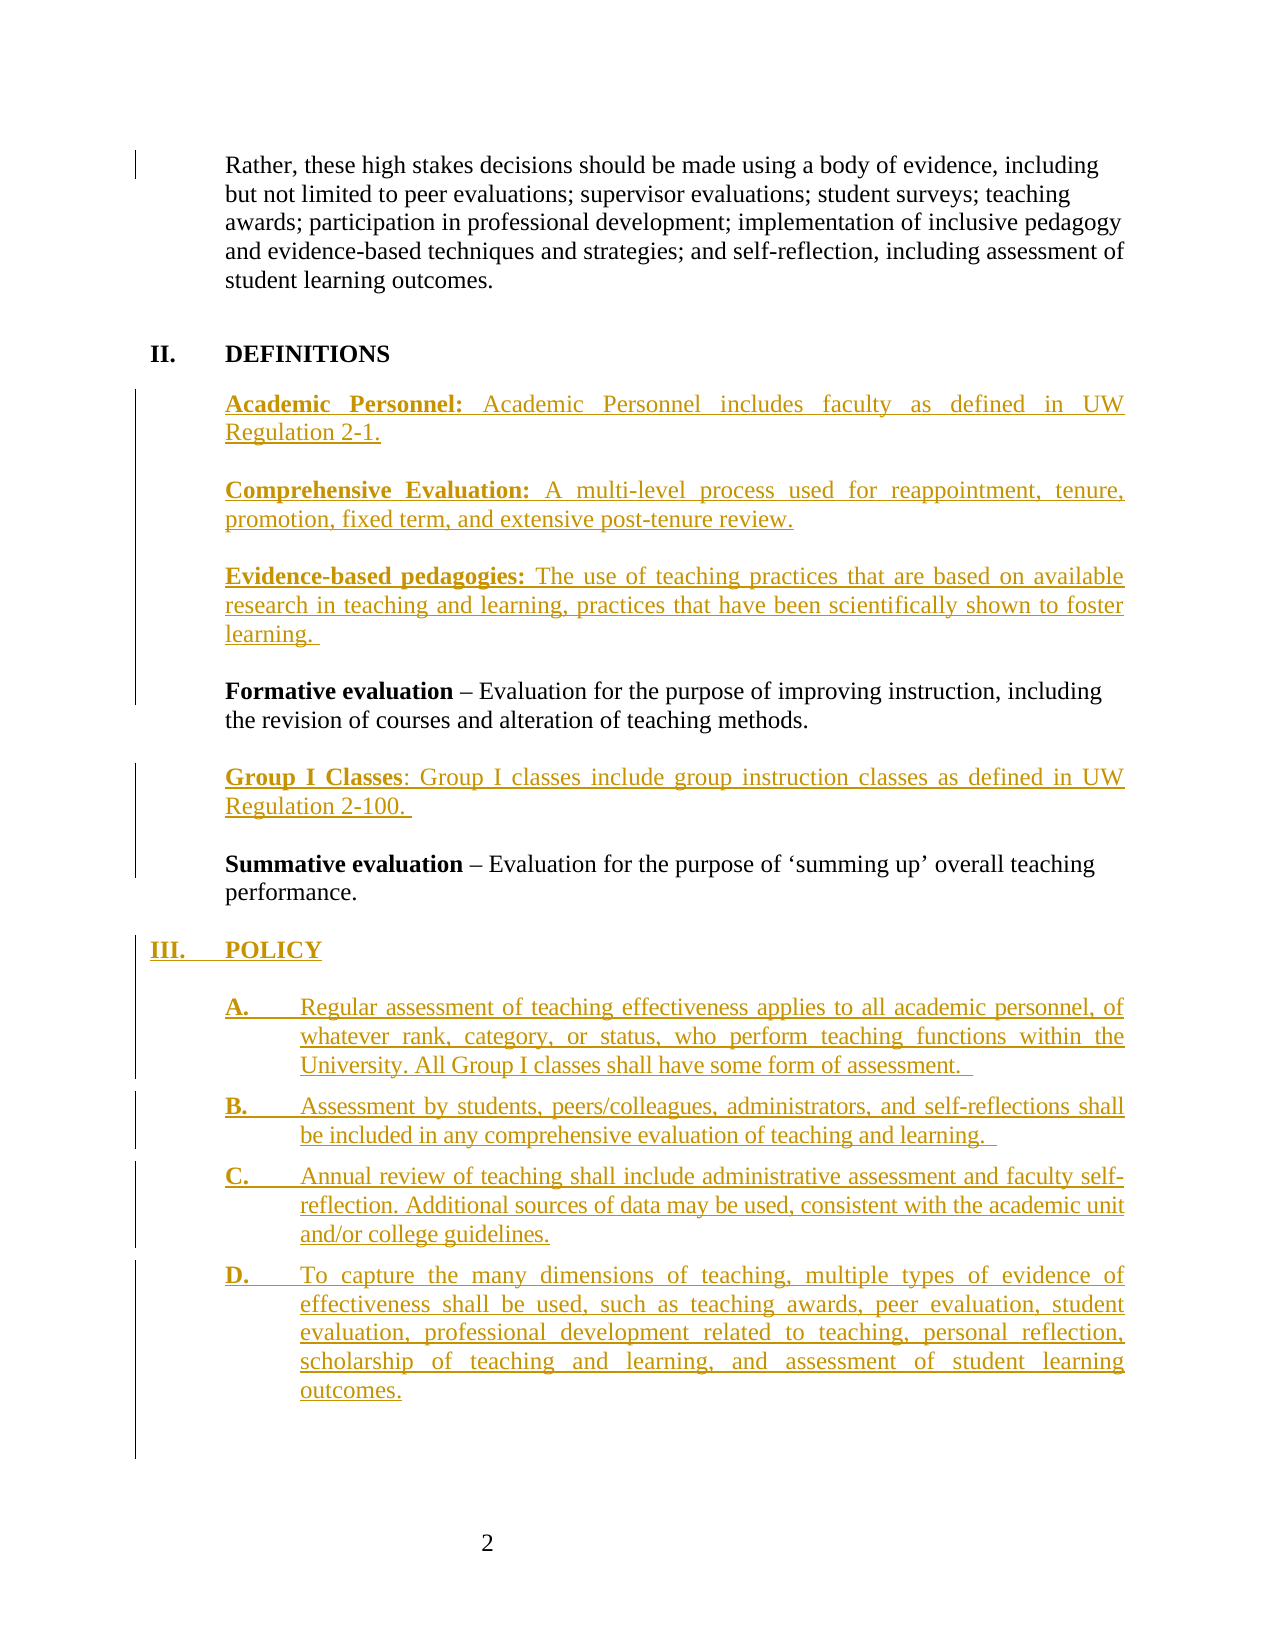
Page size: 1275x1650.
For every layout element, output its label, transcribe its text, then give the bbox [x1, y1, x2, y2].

text Summative evaluation – Evaluation for the purpose of ‘summing up’ overall teaching performance. [225, 849, 1125, 906]
text Formative evaluation – Evaluation for the purpose of improving instruction, including the revision of courses and alteration of teaching methods. [225, 676, 1125, 734]
list Rather, these high stakes decisions should be made using a body of evidence, including but not limited to peer evaluations; supervisor evaluations; student surveys; teaching awards; participation in professional development; implementation of inclusive pedagogy and evidence-based techniques and strategies; and self-reflection, including assessment of student learning outcomes. [225, 150, 1125, 294]
list DEFINITIONS [150, 339, 1125, 368]
